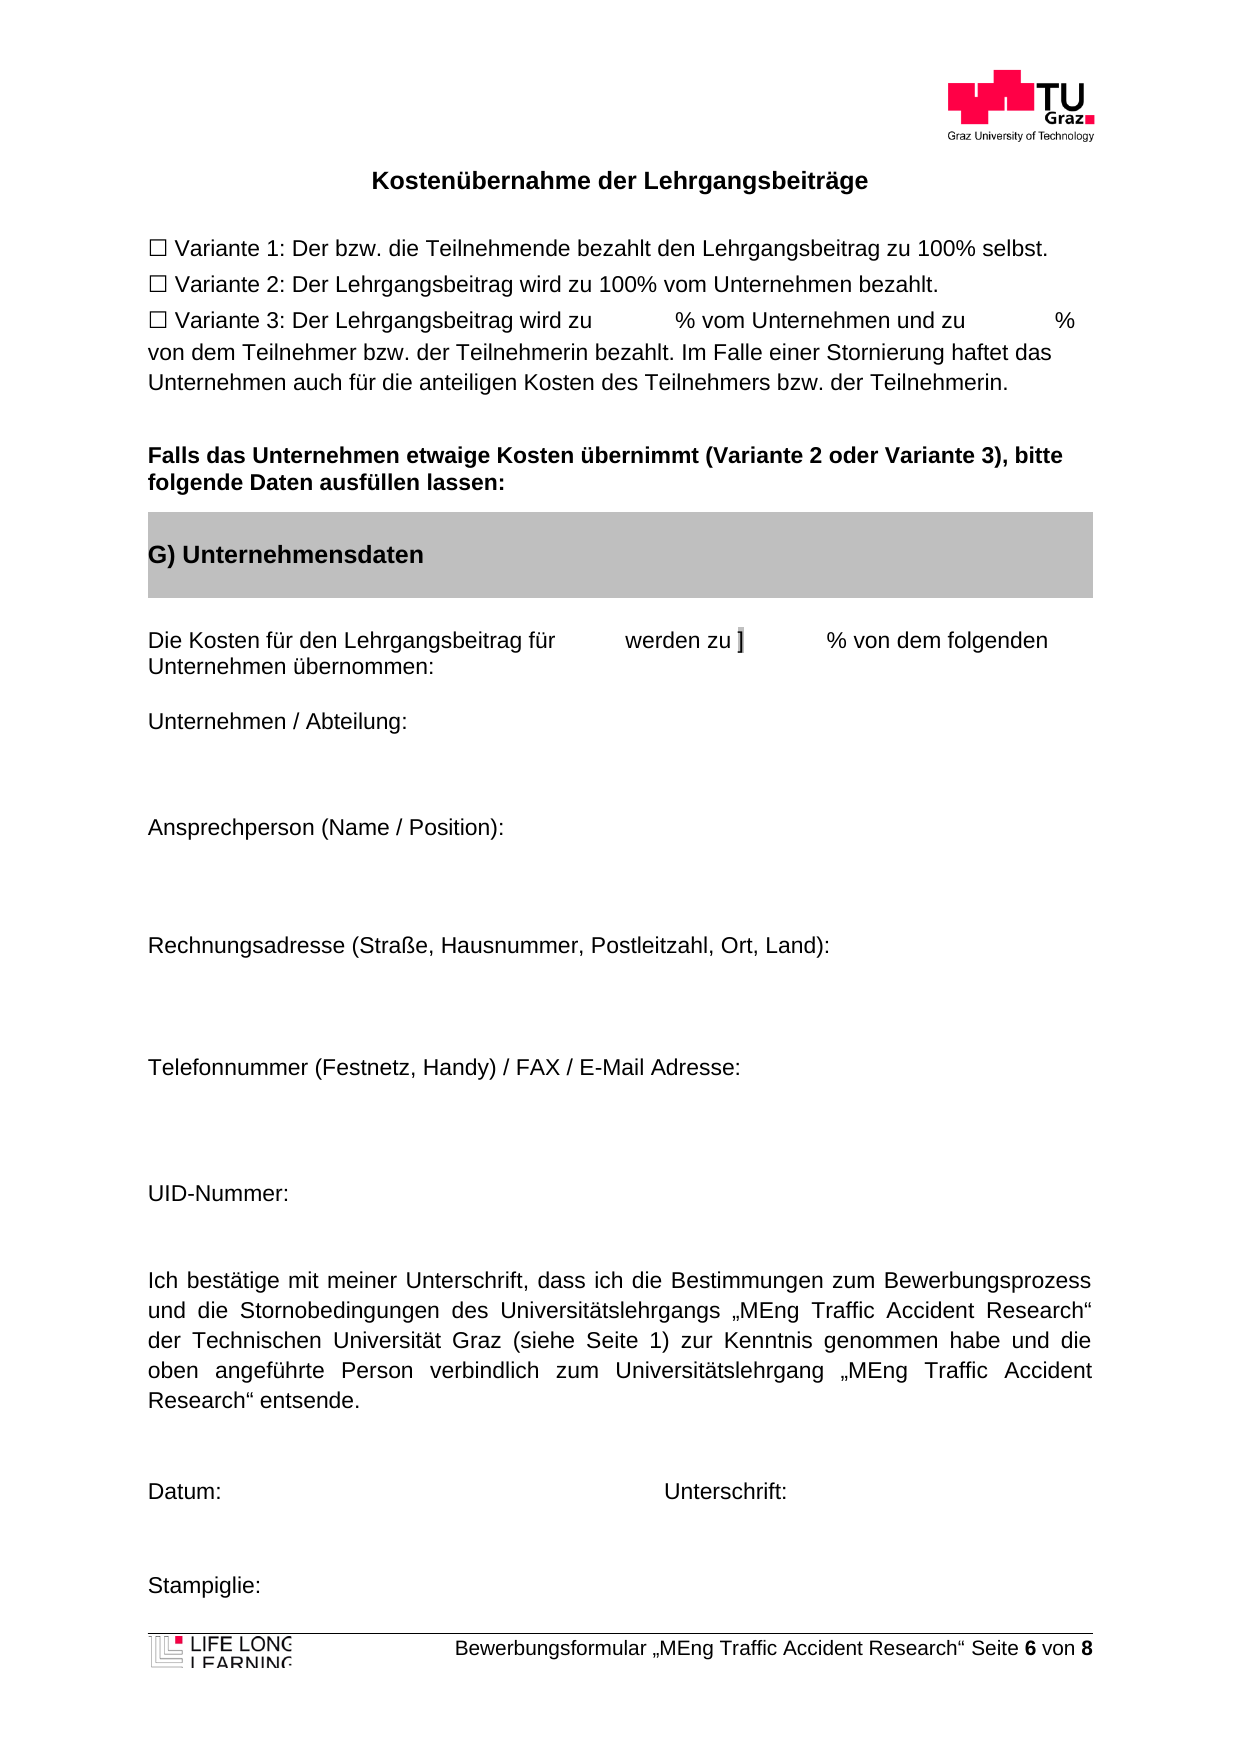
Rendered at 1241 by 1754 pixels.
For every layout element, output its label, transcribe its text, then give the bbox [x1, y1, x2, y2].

picture [933, 62, 1112, 148]
text Telefonnummer (Festnetz, Handy) / FAX / E-Mail Adresse: [148, 1054, 1093, 1081]
text Falls das Unternehmen etwaige Kosten übernimmt (Variante 2 oder Variante 3), bitte folgende Daten ausfüllen lassen: [148, 442, 1093, 495]
text Die Kosten für den Lehrgangsbeitrag für werden zu ] % von dem folgenden Unternehmen übernommen: [148, 627, 1093, 679]
text Datum: Unterschrift: [148, 1478, 1093, 1504]
text Variante 2: Der Lehrgangsbeitrag wird zu 100% vom Unternehmen bezahlt. [148, 268, 1093, 299]
text Unternehmen / Abteilung: [148, 708, 1093, 734]
text Ansprechperson (Name / Position): [148, 814, 1093, 840]
text Rechnungsadresse (Straße, Hausnummer, Postleitzahl, Ort, Land): [148, 932, 1093, 958]
text Stampiglie: [148, 1572, 1093, 1598]
text Ich bestätige mit meiner Unterschrift, dass ich die Bestimmungen zum Bewerbungsprozess und die Stornobedingungen des Universitätslehrgangs „MEng Traffic Accident Research“ der Technischen Universität Graz (siehe Seite 1) zur Kenntnis genommen habe und die oben angeführte Person verbindlich zum Universitätslehrgang „MEng Traffic Accident Research“ entsende. [148, 1267, 1093, 1414]
text G) Unternehmensdaten [148, 541, 1093, 569]
text Kostenübernahme der Lehrgangsbeiträge [148, 166, 1093, 195]
text UID-Nummer: [148, 1180, 1093, 1206]
text Variante 3: Der Lehrgangsbeitrag wird zu % vom Unternehmen und zu % von dem Teilnehmer bzw. der Teilnehmerin bezahlt. Im Falle einer Stornierung haftet das Unternehmen auch für die anteiligen Kosten des Teilnehmers bzw. der Teilnehmerin. [148, 304, 1093, 396]
picture [147, 1636, 292, 1668]
text Variante 1: Der bzw. die Teilnehmende bezahlt den Lehrgangsbeitrag zu 100% selbst. [148, 232, 1093, 263]
